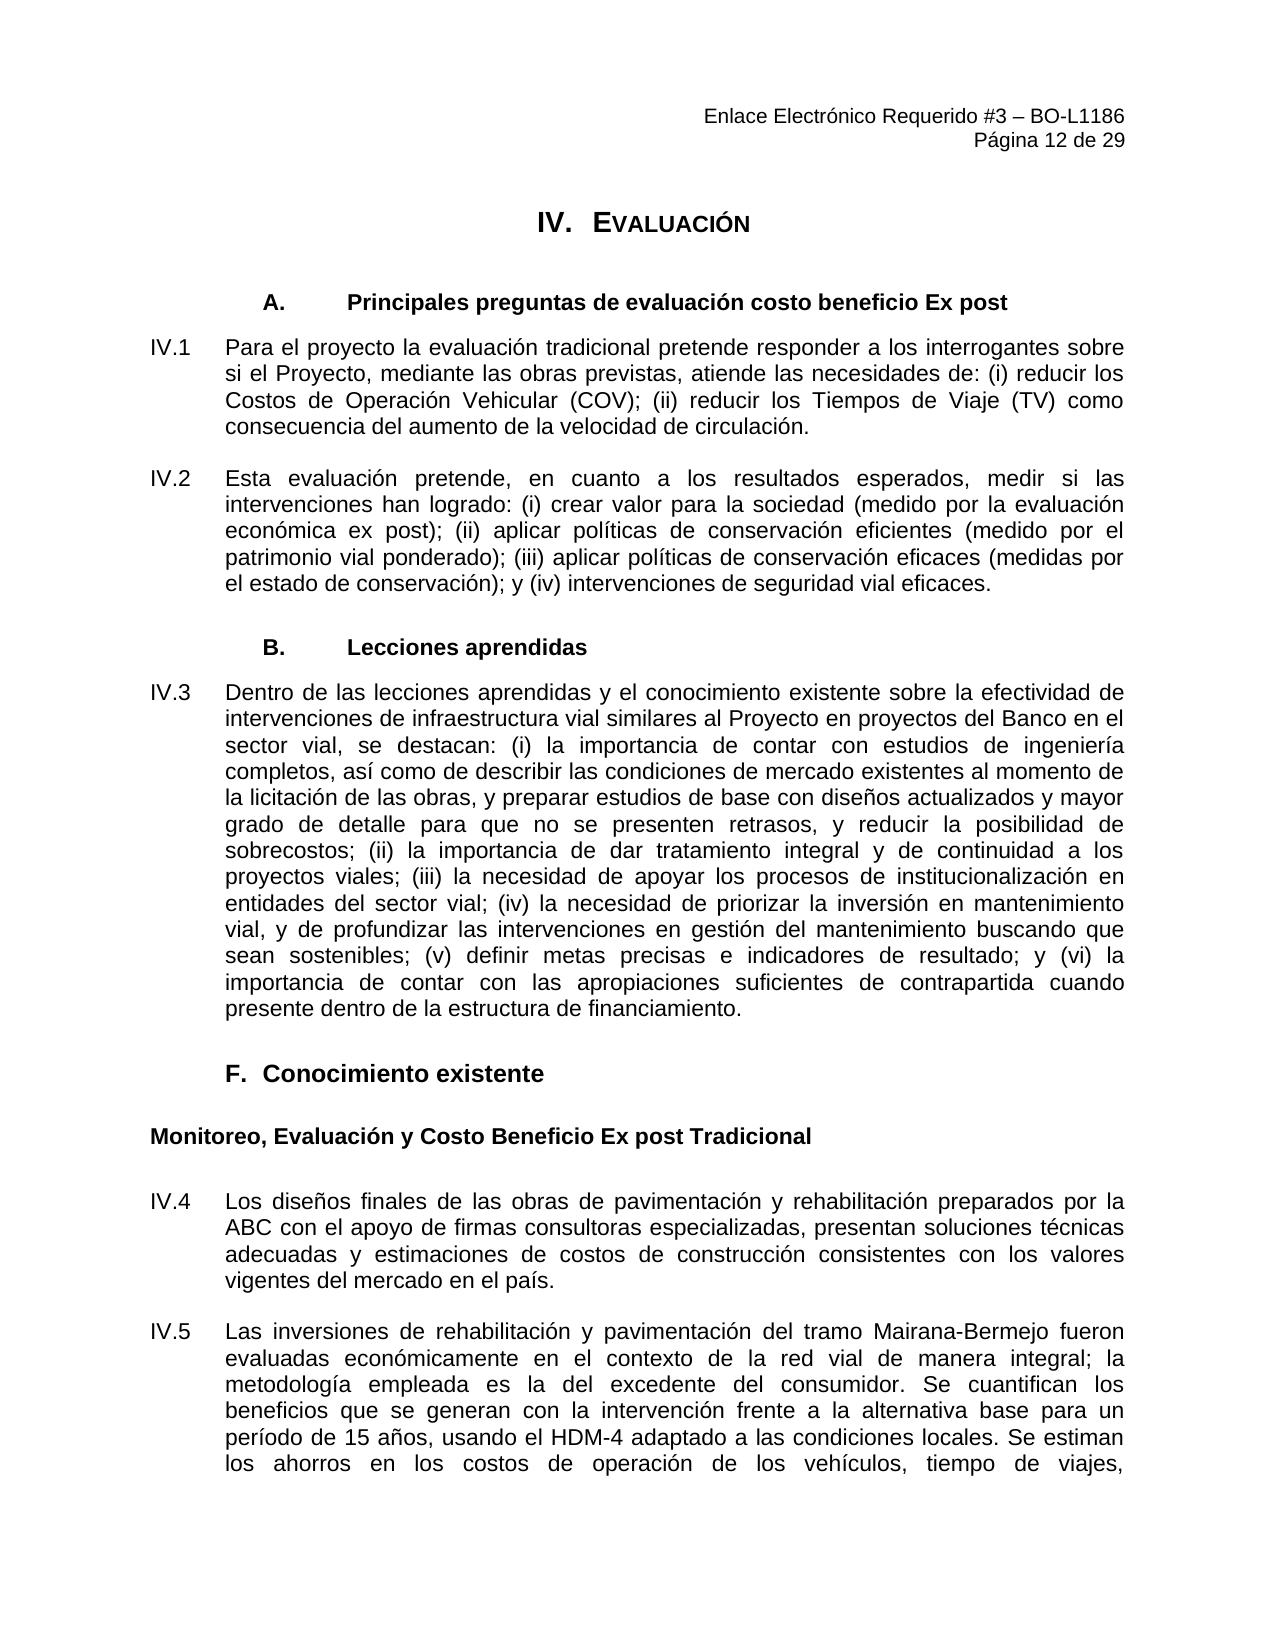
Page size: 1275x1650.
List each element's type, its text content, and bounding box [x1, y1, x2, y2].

text Dentro de las lecciones aprendidas y el conocimiento existente sobre la efectividad de intervenciones de infraestructura vial similares al Proyecto en proyectos del Banco en el sector vial, se destacan: (i) la importancia de contar con estudios de ingeniería completos, así como de describir las condiciones de mercado existentes al momento de la licitación de las obras, y preparar estudios de base con diseños actualizados y mayor grado de detalle para que no se presenten retrasos, y reducir la posibilidad de sobrecostos; (ii) la importancia de dar tratamiento integral y de continuidad a los proyectos viales; (iii) la necesidad de apoyar los procesos de institucionalización en entidades del sector vial; (iv) la necesidad de priorizar la inversión en mantenimiento vial, y de profundizar las intervenciones en gestión del mantenimiento buscando que sean sostenibles; (v) definir metas precisas e indicadores de resultado; y (vi) la importancia de contar con las apropiaciones suficientes de contrapartida cuando presente dentro de la estructura de financiamiento. [150, 679, 1125, 1021]
text Los diseños finales de las obras de pavimentación y rehabilitación preparados por la ABC con el apoyo de firmas consultoras especializadas, presentan soluciones técnicas adecuadas y estimaciones de costos de construcción consistentes con los valores vigentes del mercado en el país. [150, 1188, 1125, 1293]
text Esta evaluación pretende, en cuanto a los resultados esperados, medir si las intervenciones han logrado: (i) crear valor para la sociedad (medido por la evaluación económica ex post); (ii) aplicar políticas de conservación eficientes (medido por el patrimonio vial ponderado); (iii) aplicar políticas de conservación eficaces (medidas por el estado de conservación); y (iv) intervenciones de seguridad vial eficaces. [150, 464, 1125, 596]
subtitle Lecciones aprendidas [262, 634, 1125, 660]
text Para el proyecto la evaluación tradicional pretende responder a los interrogantes sobre si el Proyecto, mediante las obras previstas, atiende las necesidades de: (i) reducir los Costos de Operación Vehicular (COV); (ii) reducir los Tiempos de Viaje (TV) como consecuencia del aumento de la velocidad de circulación. [150, 334, 1125, 439]
subtitle Principales preguntas de evaluación costo beneficio Ex post [262, 289, 1125, 315]
subtitle Conocimiento existente [225, 1059, 1125, 1088]
text Evaluación [150, 205, 1125, 239]
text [150, 1318, 1125, 1476]
text Monitoreo, Evaluación y Costo Beneficio Ex post Tradicional [150, 1123, 1125, 1149]
